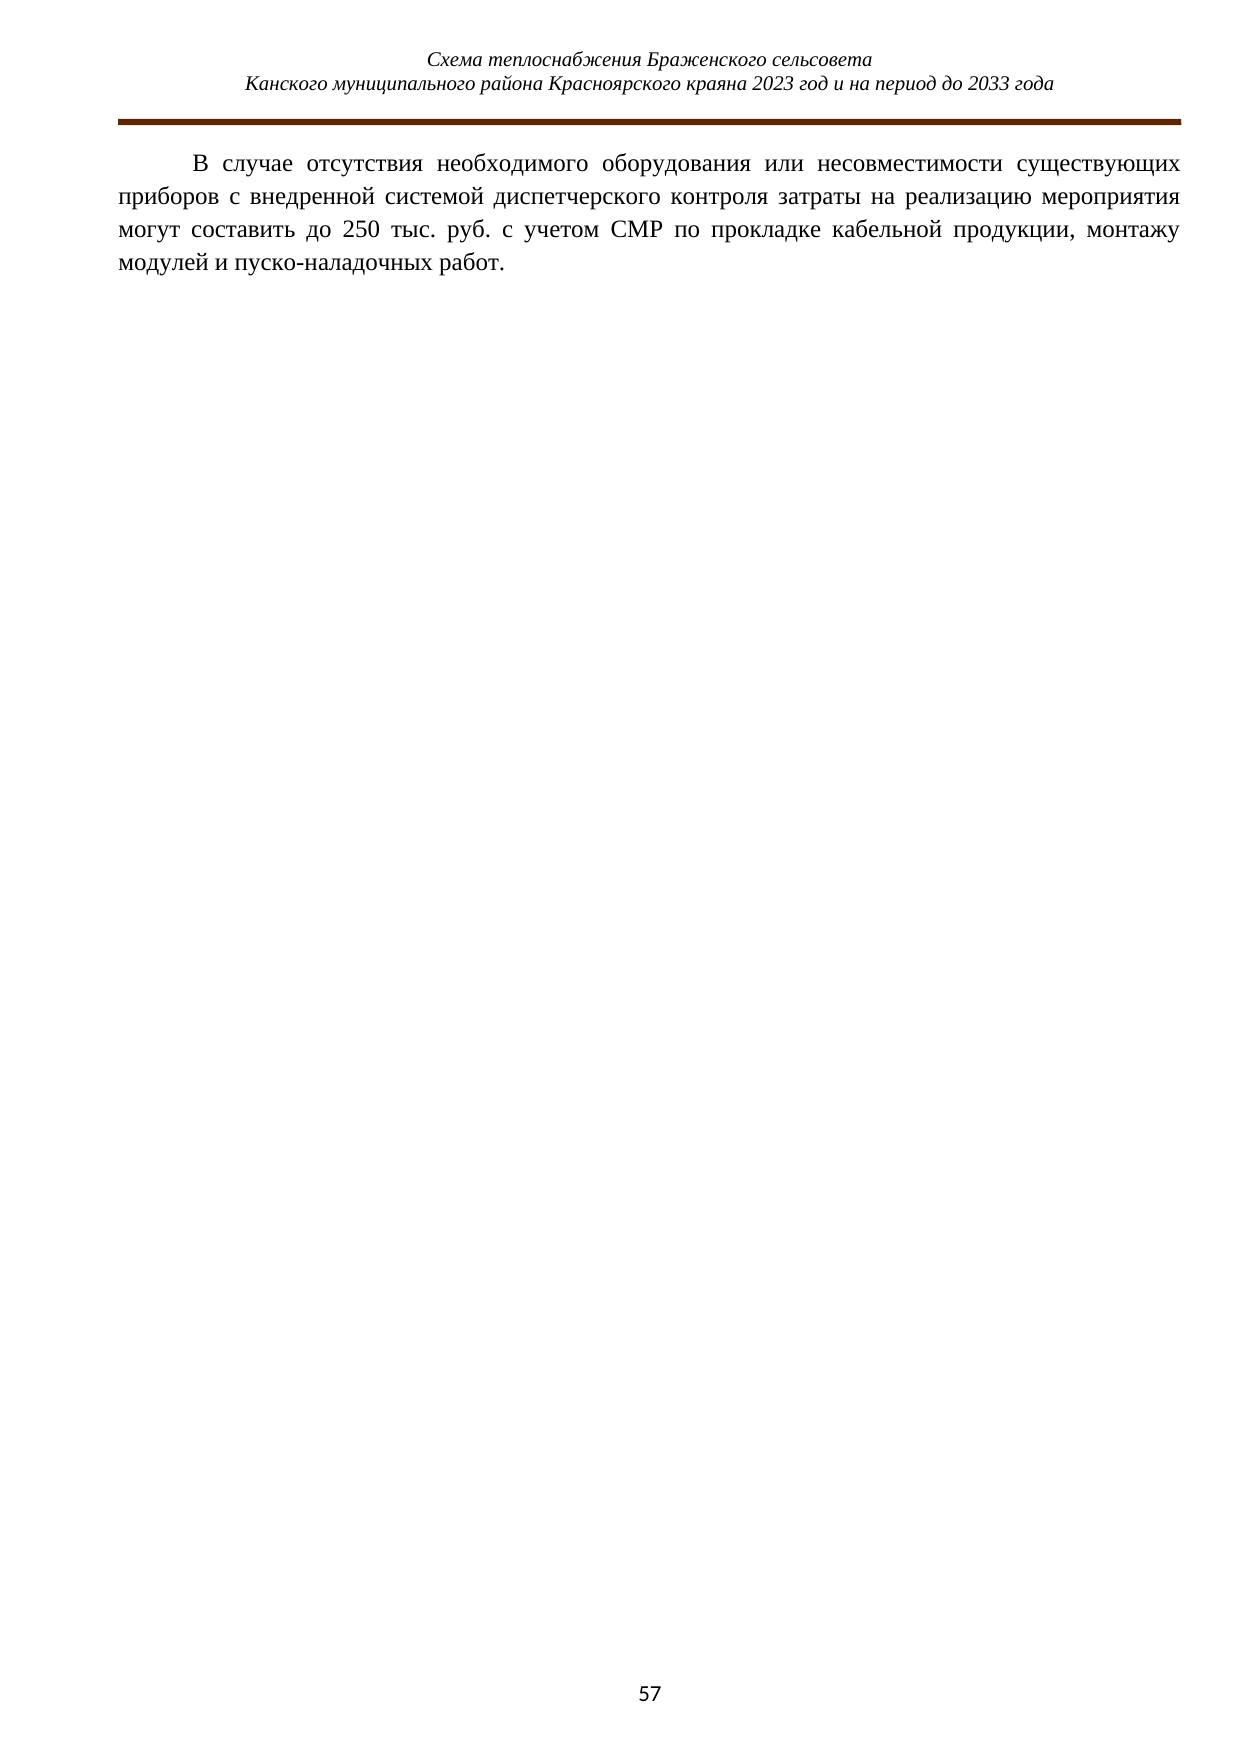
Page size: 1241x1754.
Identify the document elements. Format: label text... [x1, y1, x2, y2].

text В случае отсутствия необходимого оборудования или несовместимости существующих приборов с внедренной системой диспетчерского контроля затраты на реализацию мероприятия могут составить до 250 тыс. руб. с учетом СМР по прокладке кабельной продукции, монтажу модулей и пуско-наладочных работ. [118, 148, 1181, 276]
